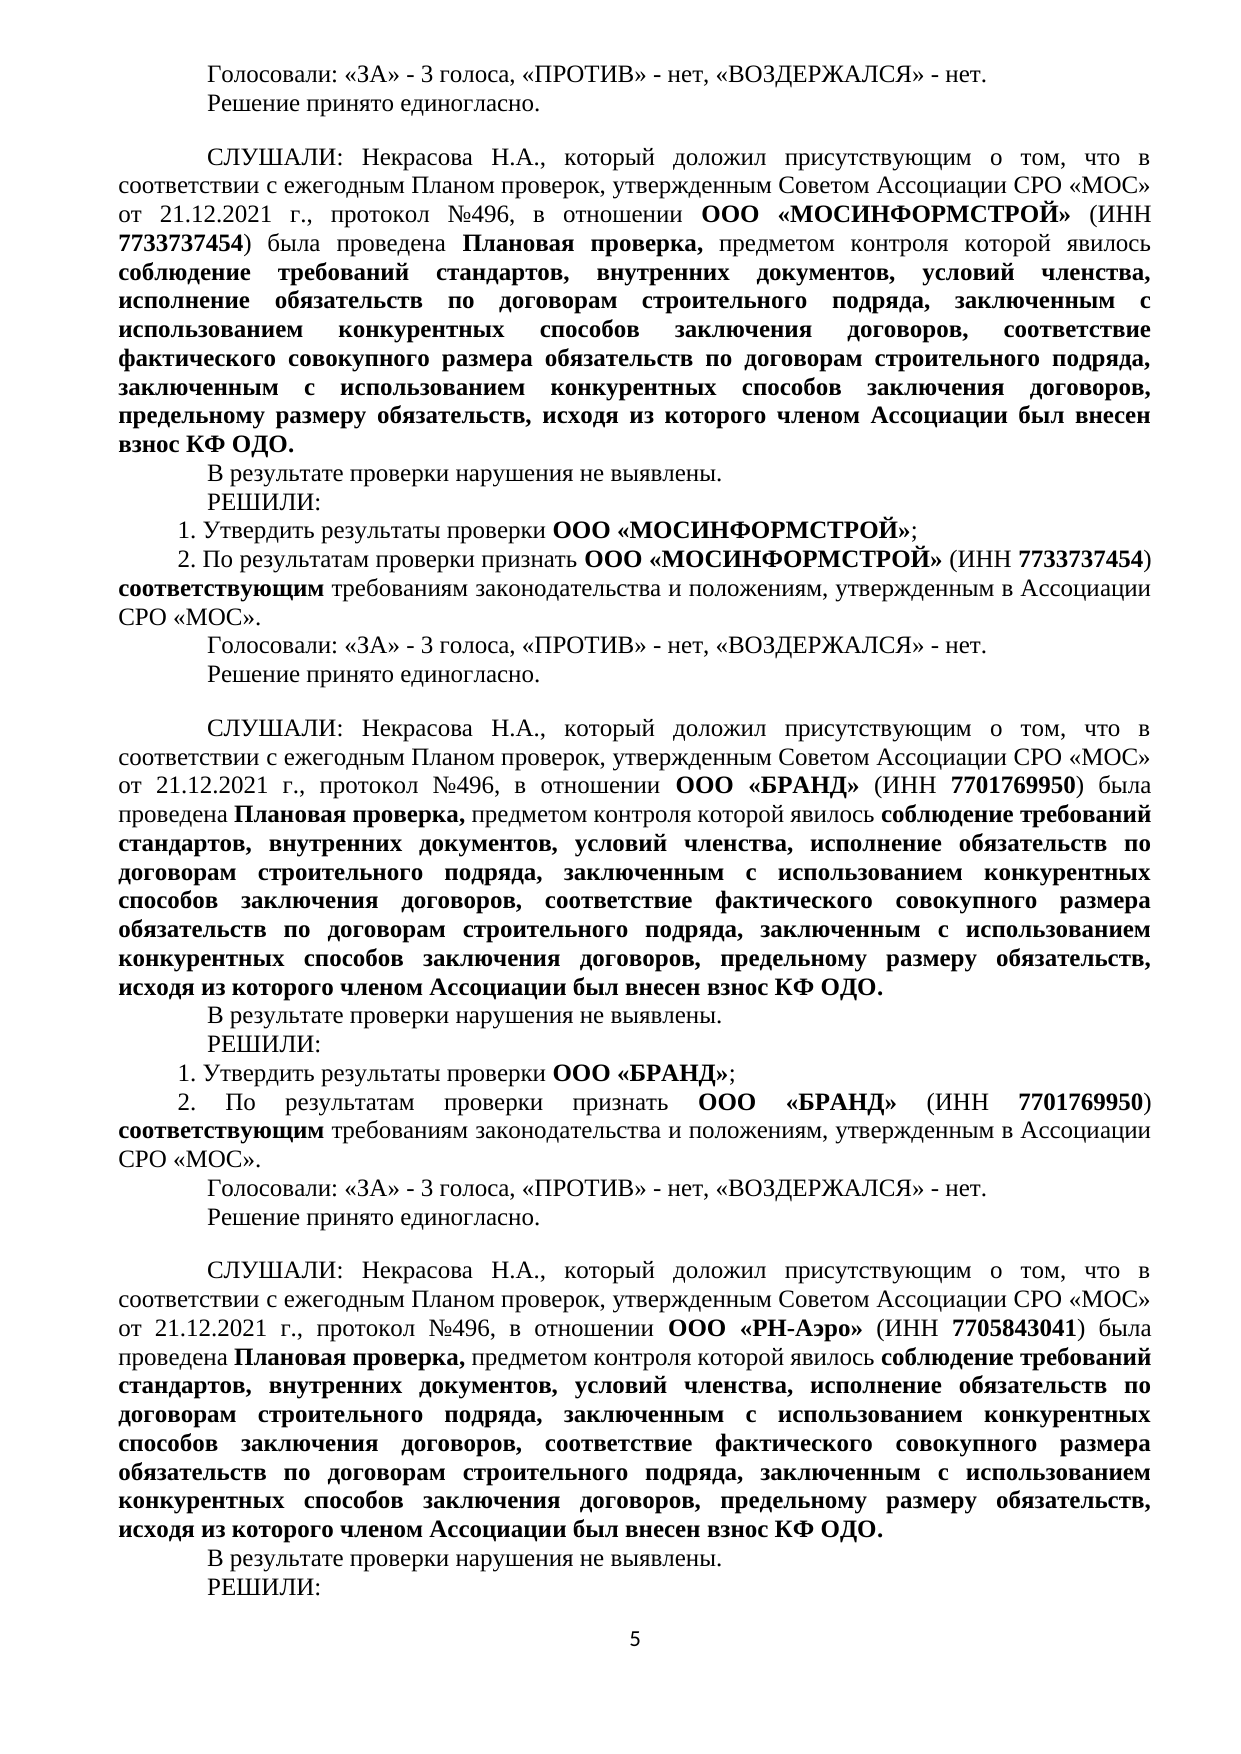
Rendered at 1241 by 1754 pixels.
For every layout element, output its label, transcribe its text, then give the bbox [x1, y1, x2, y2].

text 2. По результатам проверки признать ООО «МОСИНФОРМСТРОЙ» (ИНН 7733737454) соответствующим требованиям законодательства и положениям, утвержденным в Ассоциации СРО «МОС». [118, 544, 1152, 630]
text 1. Утвердить результаты проверки ООО «МОСИНФОРМСТРОЙ»; [118, 515, 1152, 544]
text РЕШИЛИ: [118, 1572, 1152, 1601]
text 1. Утвердить результаты проверки ООО «БРАНД»; [118, 1058, 1152, 1087]
text Голосовали: «ЗА» - 3 голоса, «ПРОТИВ» - нет, «ВОЗДЕРЖАЛСЯ» - нет. [118, 1173, 1152, 1202]
text В результате проверки нарушения не выявлены. [118, 1543, 1152, 1572]
text СЛУШАЛИ: Некрасова Н.А., который доложил присутствующим о том, что в соответствии с ежегодным Планом проверок, утвержденным Советом Ассоциации СРО «МОС» от 21.12.2021 г., протокол №496, в отношении ООО «БРАНД» (ИНН 7701769950) была проведена Плановая проверка, предметом контроля которой явилось соблюдение требований стандартов, внутренних документов, условий членства, исполнение обязательств по договорам строительного подряда, заключенным с использованием конкурентных способов заключения договоров, соответствие фактического совокупного размера обязательств по договорам строительного подряда, заключенным с использованием конкурентных способов заключения договоров, предельному размеру обязательств, исходя из которого членом Ассоциации был внесен взнос КФ ОДО. [118, 713, 1152, 1001]
text 2. По результатам проверки признать ООО «БРАНД» (ИНН 7701769950) соответствующим требованиям законодательства и положениям, утвержденным в Ассоциации СРО «МОС». [118, 1087, 1152, 1173]
text РЕШИЛИ: [118, 1029, 1152, 1058]
text СЛУШАЛИ: Некрасова Н.А., который доложил присутствующим о том, что в соответствии с ежегодным Планом проверок, утвержденным Советом Ассоциации СРО «МОС» от 21.12.2021 г., протокол №496, в отношении ООО «РН-Аэро» (ИНН 7705843041) была проведена Плановая проверка, предметом контроля которой явилось соблюдение требований стандартов, внутренних документов, условий членства, исполнение обязательств по договорам строительного подряда, заключенным с использованием конкурентных способов заключения договоров, соответствие фактического совокупного размера обязательств по договорам строительного подряда, заключенным с использованием конкурентных способов заключения договоров, предельному размеру обязательств, исходя из которого членом Ассоциации был внесен взнос КФ ОДО. [118, 1256, 1152, 1543]
text В результате проверки нарушения не выявлены. [118, 458, 1152, 487]
text Решение принято единогласно. [133, 88, 1152, 117]
text РЕШИЛИ: [118, 487, 1152, 515]
text Голосовали: «ЗА» - 3 голоса, «ПРОТИВ» - нет, «ВОЗДЕРЖАЛСЯ» - нет. [118, 630, 1152, 659]
text СЛУШАЛИ: Некрасова Н.А., который доложил присутствующим о том, что в соответствии с ежегодным Планом проверок, утвержденным Советом Ассоциации СРО «МОС» от 21.12.2021 г., протокол №496, в отношении ООО «МОСИНФОРМСТРОЙ» (ИНН 7733737454) была проведена Плановая проверка, предметом контроля которой явилось соблюдение требований стандартов, внутренних документов, условий членства, исполнение обязательств по договорам строительного подряда, заключенным с использованием конкурентных способов заключения договоров, соответствие фактического совокупного размера обязательств по договорам строительного подряда, заключенным с использованием конкурентных способов заключения договоров, предельному размеру обязательств, исходя из которого членом Ассоциации был внесен взнос КФ ОДО. [118, 142, 1152, 458]
text Решение принято единогласно. [133, 1202, 1152, 1231]
text Решение принято единогласно. [133, 659, 1152, 688]
text Голосовали: «ЗА» - 3 голоса, «ПРОТИВ» - нет, «ВОЗДЕРЖАЛСЯ» - нет. [118, 59, 1152, 88]
text В результате проверки нарушения не выявлены. [118, 1001, 1152, 1029]
